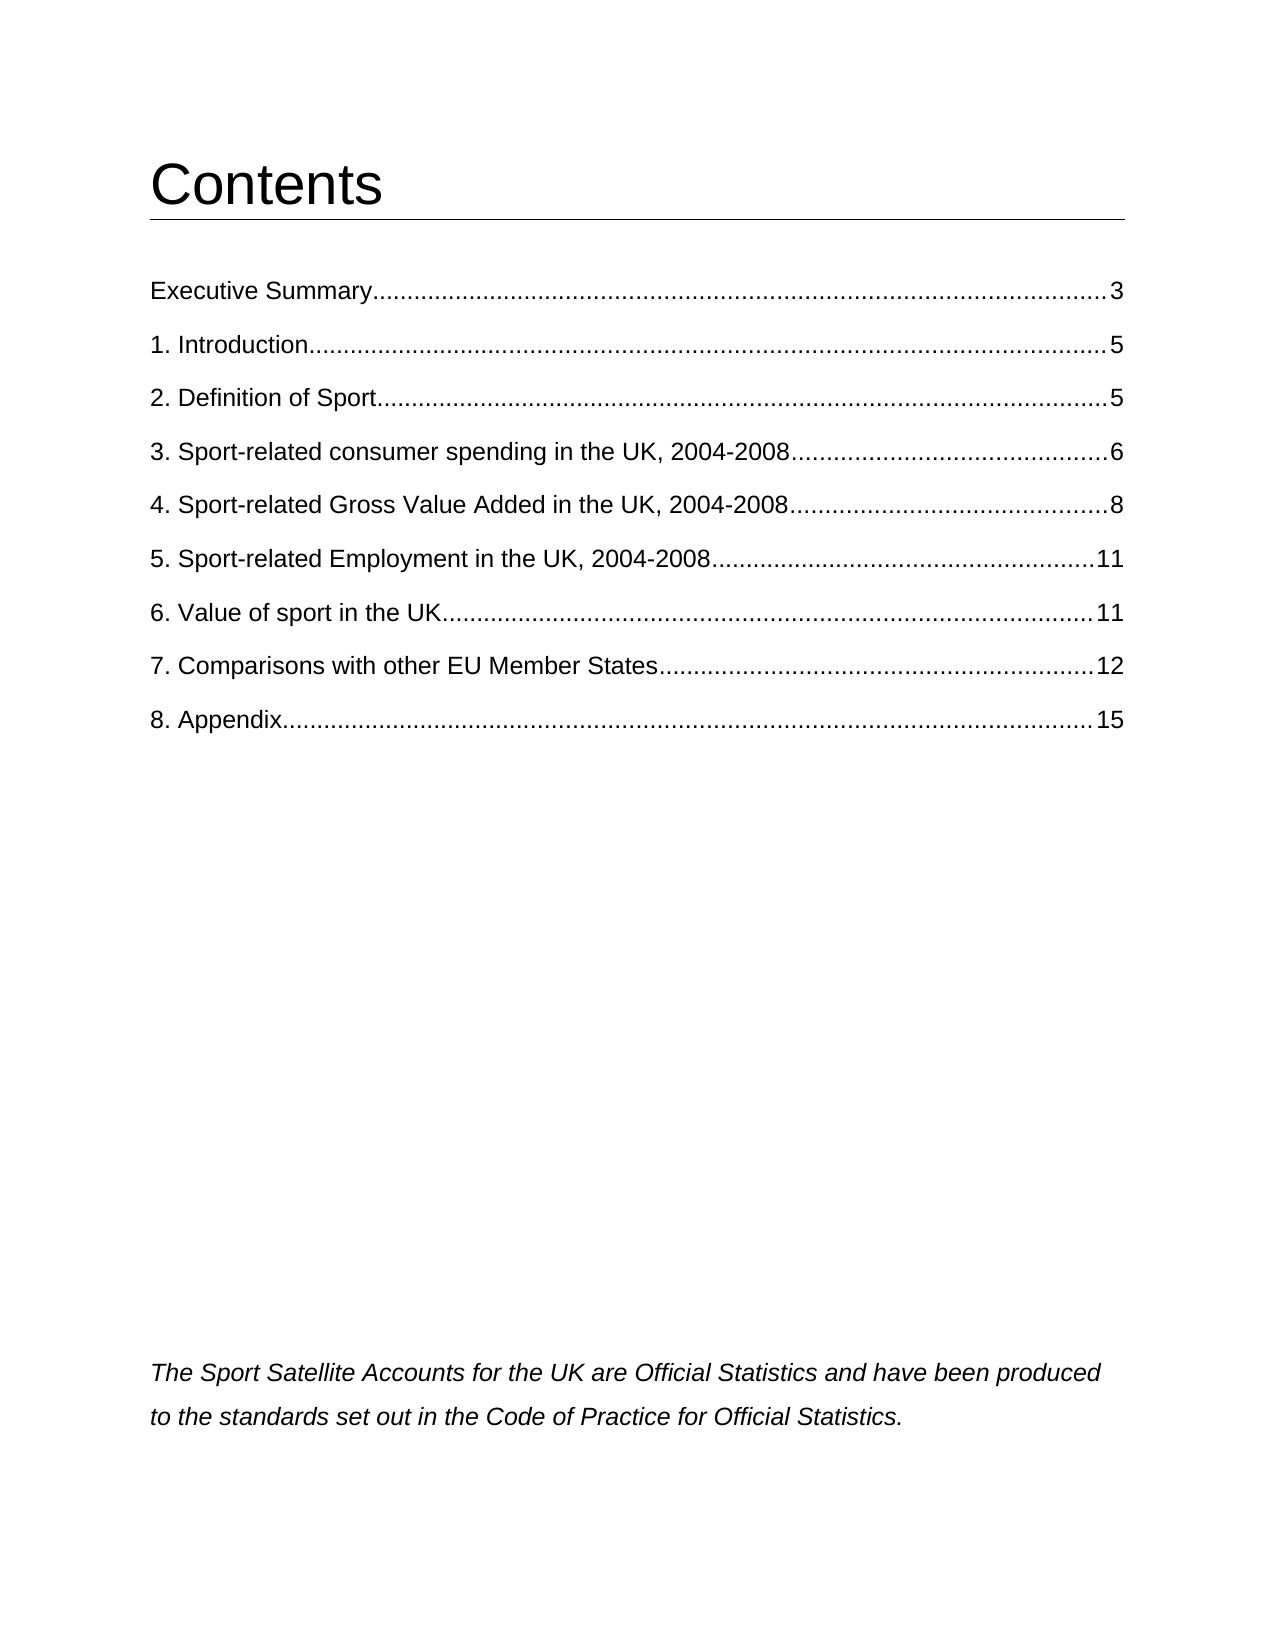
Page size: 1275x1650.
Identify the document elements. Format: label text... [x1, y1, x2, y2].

text Contents [150, 150, 1125, 219]
text The Sport Satellite Accounts for the UK are Official Statistics and have been produced to the standards set out in the Code of Practice for Official Statistics. [150, 1358, 1125, 1435]
